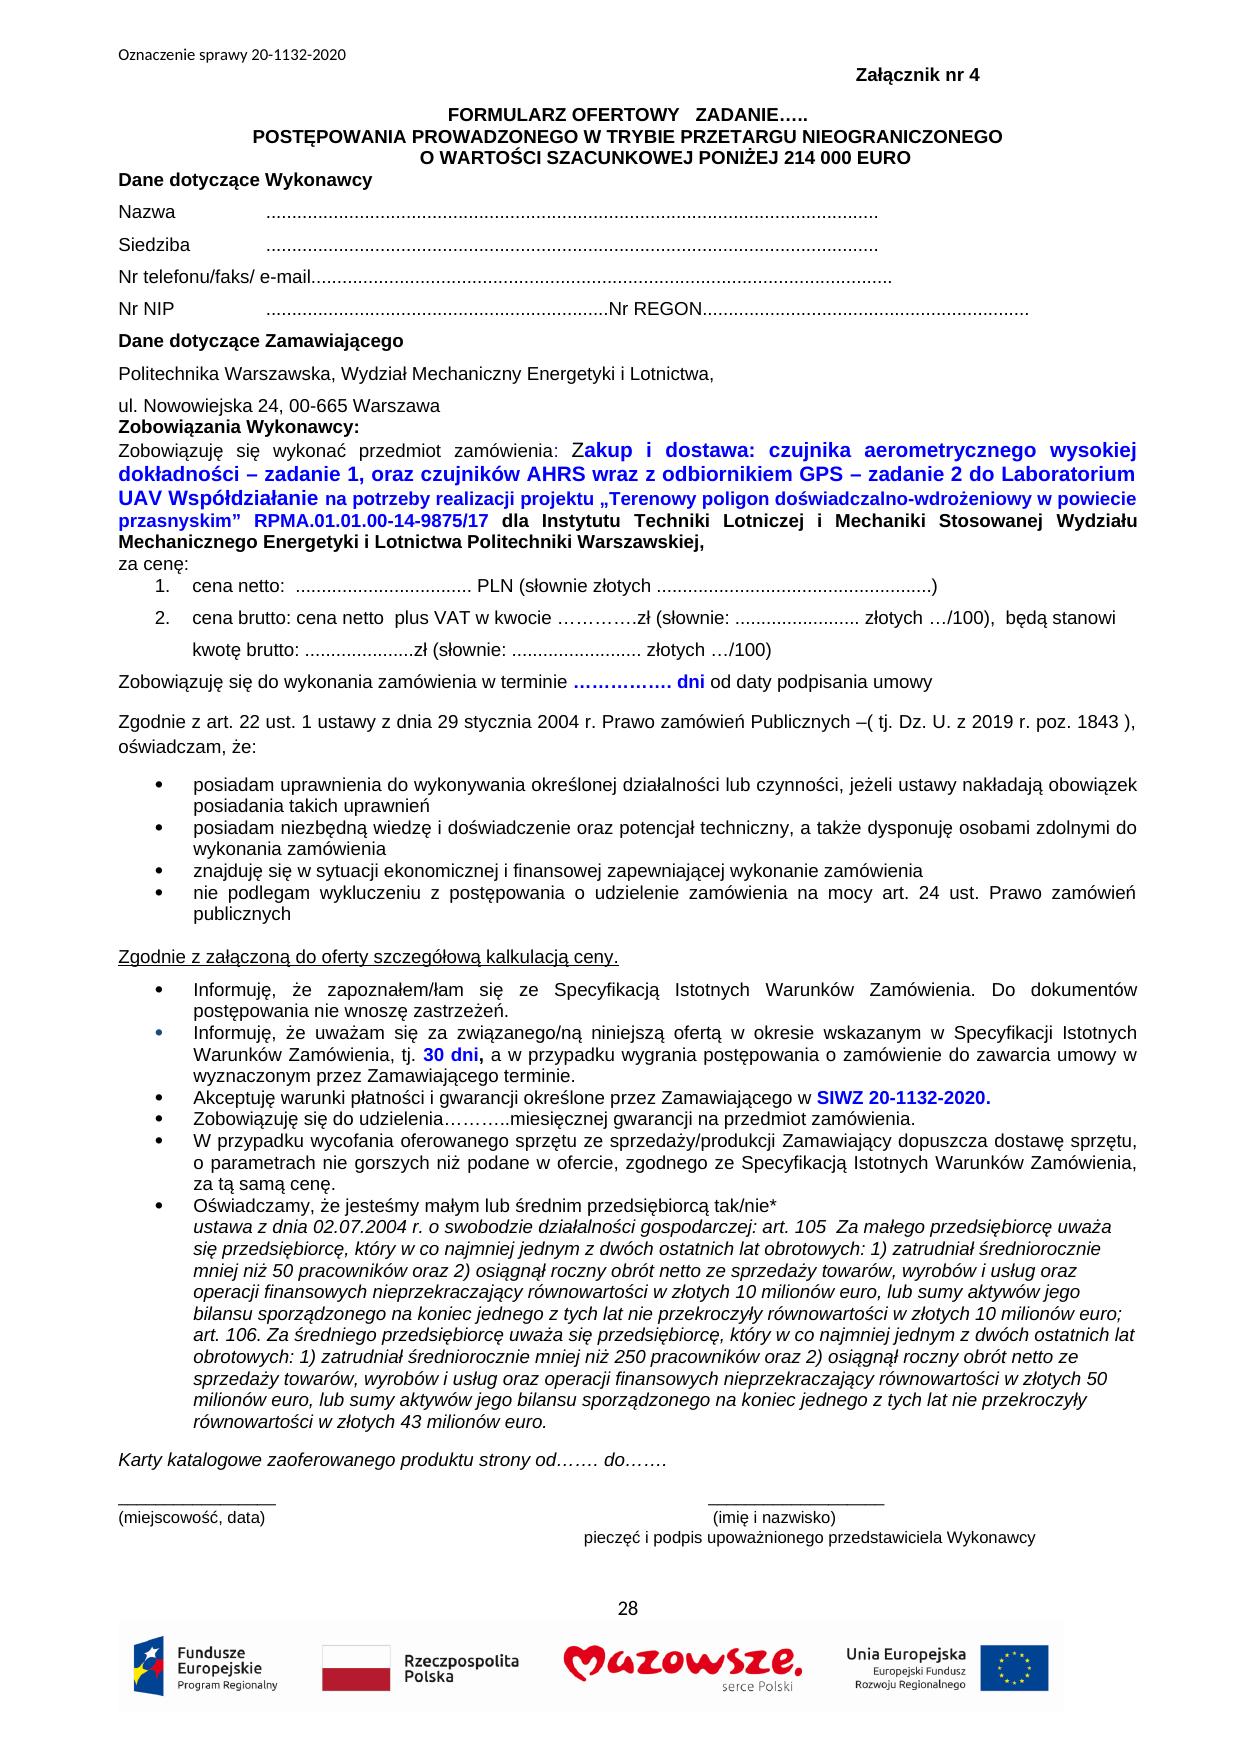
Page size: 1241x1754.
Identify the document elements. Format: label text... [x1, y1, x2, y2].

list W przypadku wycofania oferowanego sprzętu ze sprzedaży/produkcji Zamawiający dopuszcza dostawę sprzętu, o parametrach nie gorszych niż podane w ofercie, zgodnego ze Specyfikacją Istotnych Warunków Zamówienia, za tą samą cenę. [156, 1130, 1138, 1195]
list Informuję, że uważam się za związanego/ną niniejszą ofertą w okresie wskazanym w Specyfikacji Istotnych Warunków Zamówienia, tj. 30 dni, a w przypadku wygrania postępowania o zamówienie do zawarcia umowy w wyznaczonym przez Zamawiającego terminie. [156, 1022, 1138, 1087]
list cena netto: .................................. PLN (słownie złotych .....................................................) [154, 574, 1138, 596]
picture [118, 1620, 1064, 1711]
text Dane dotyczące Zamawiającego Politechnika Warszawska, Wydział Mechaniczny Energetyki i Lotnictwa, [118, 330, 1138, 384]
list Informuję, że zapoznałem/łam się ze Specyfikacją Istotnych Warunków Zamówienia. Do dokumentów postępowania nie wnoszę zastrzeżeń. [156, 978, 1138, 1022]
text Zgodnie z załączoną do oferty szczegółową kalkulacją ceny. [118, 946, 1138, 968]
text ustawa z dnia 02.07.2004 r. o swobodzie działalności gospodarczej: art. 105 Za małego przedsiębiorcę uważa się przedsiębiorcę, który w co najmniej jednym z dwóch ostatnich lat obrotowych: 1) zatrudniał średniorocznie mniej niż 50 pracowników oraz 2) osiągnął roczny obrót netto ze sprzedaży towarów, wyrobów i usług oraz operacji finansowych nieprzekraczający równowartości w złotych 10 milionów euro, lub sumy aktywów jego bilansu sporządzonego na koniec jednego z tych lat nie przekroczyły równowartości w złotych 10 milionów euro; art. 106. Za średniego przedsiębiorcę uważa się przedsiębiorcę, który w co najmniej jednym z dwóch ostatnich lat obrotowych: 1) zatrudniał średniorocznie mniej niż 250 pracowników oraz 2) osiągnął roczny obrót netto ze sprzedaży towarów, wyrobów i usług oraz operacji finansowych nieprzekraczający równowartości w złotych 50 milionów euro, lub sumy aktywów jego bilansu sporządzonego na koniec jednego z tych lat nie przekroczyły równowartości w złotych 43 milionów euro. [193, 1216, 1138, 1432]
text POSTĘPOWANIA PROWADZONEGO W TRYBIE PRZETARGU NIEOGRANICZONEGO [118, 126, 1138, 147]
text za cenę: [118, 553, 1138, 574]
text Zobowiązuję się wykonać przedmiot zamówienia: Zakup i dostawa: czujnika aerometrycznego wysokiej dokładności – zadanie 1, oraz czujników AHRS wraz z odbiornikiem GPS – zadanie 2 do Laboratorium UAV Współdziałanie na potrzeby realizacji projektu „Terenowy poligon doświadczalno-wdrożeniowy w powiecie przasnyskim” RPMA.01.01.00-14-9875/17 dla Instytutu Techniki Lotniczej i Mechaniki Stosowanej Wydziału Mechanicznego Energetyki i Lotnictwa Politechniki Warszawskiej, [118, 438, 1138, 553]
text FORMULARZ OFERTOWY ZADANIE….. [118, 104, 1138, 126]
list cena brutto: cena netto plus VAT w kwocie ………….zł (słownie: ........................ złotych …/100), będą stanowi kwotę brutto: .....................zł (słownie: ......................... złotych …/100) [154, 607, 1138, 661]
text Zobowiązuję się do wykonania zamówienia w terminie ……………. dni od daty podpisania umowy [118, 671, 1138, 693]
list Oświadczamy, że jesteśmy małym lub średnim przedsiębiorcą tak/nie* [156, 1195, 1138, 1216]
text Załącznik nr 4 [782, 64, 1138, 86]
list znajduję się w sytuacji ekonomicznej i finansowej zapewniającej wykonanie zamówienia [156, 860, 1138, 881]
text Zobowiązania Wykonawcy: [118, 416, 1138, 438]
list Akceptuję warunki płatności i gwarancji określone przez Zamawiającego w SIWZ 20-1132-2020. [156, 1087, 1138, 1108]
list Zobowiązuję się do udzielenia………..miesięcznej gwarancji na przedmiot zamówienia. [156, 1108, 1138, 1130]
text ul. Nowowiejska 24, 00-665 Warszawa [118, 395, 1138, 416]
text _________________ ___________________ (miejscowość, data) (imię i nazwisko) pieczęć i podpis upoważnionego przedstawiciela Wykonawcy [118, 1487, 1138, 1547]
text Karty katalogowe zaoferowanego produktu strony od……. do……. [118, 1449, 1138, 1470]
list posiadam uprawnienia do wykonywania określonej działalności lub czynności, jeżeli ustawy nakładają obowiązek posiadania takich uprawnień [156, 773, 1138, 817]
text Dane dotyczące Wykonawcy Nazwa ...................................................................................................................... Siedziba ...................................................................................................................... Nr telefonu/faks/ e-mail................................................................................................................ Nr NIP ..................................................................Nr REGON............................................................... [118, 169, 1138, 319]
list posiadam niezbędną wiedzę i doświadczenie oraz potencjał techniczny, a także dysponuję osobami zdolnymi do wykonania zamówienia [156, 817, 1138, 860]
list nie podlegam wykluczeniu z postępowania o udzielenie zamówienia na mocy art. 24 ust. Prawo zamówień publicznych [156, 881, 1138, 925]
text O WARTOŚCI SZACUNKOWEJ PONIŻEJ 214 000 EURO [193, 147, 1138, 169]
text Zgodnie z art. 22 ust. 1 ustawy z dnia 29 stycznia 2004 r. Prawo zamówień Publicznych –( tj. Dz. U. z 2019 r. poz. 1843 ), oświadczam, że: [118, 711, 1138, 758]
